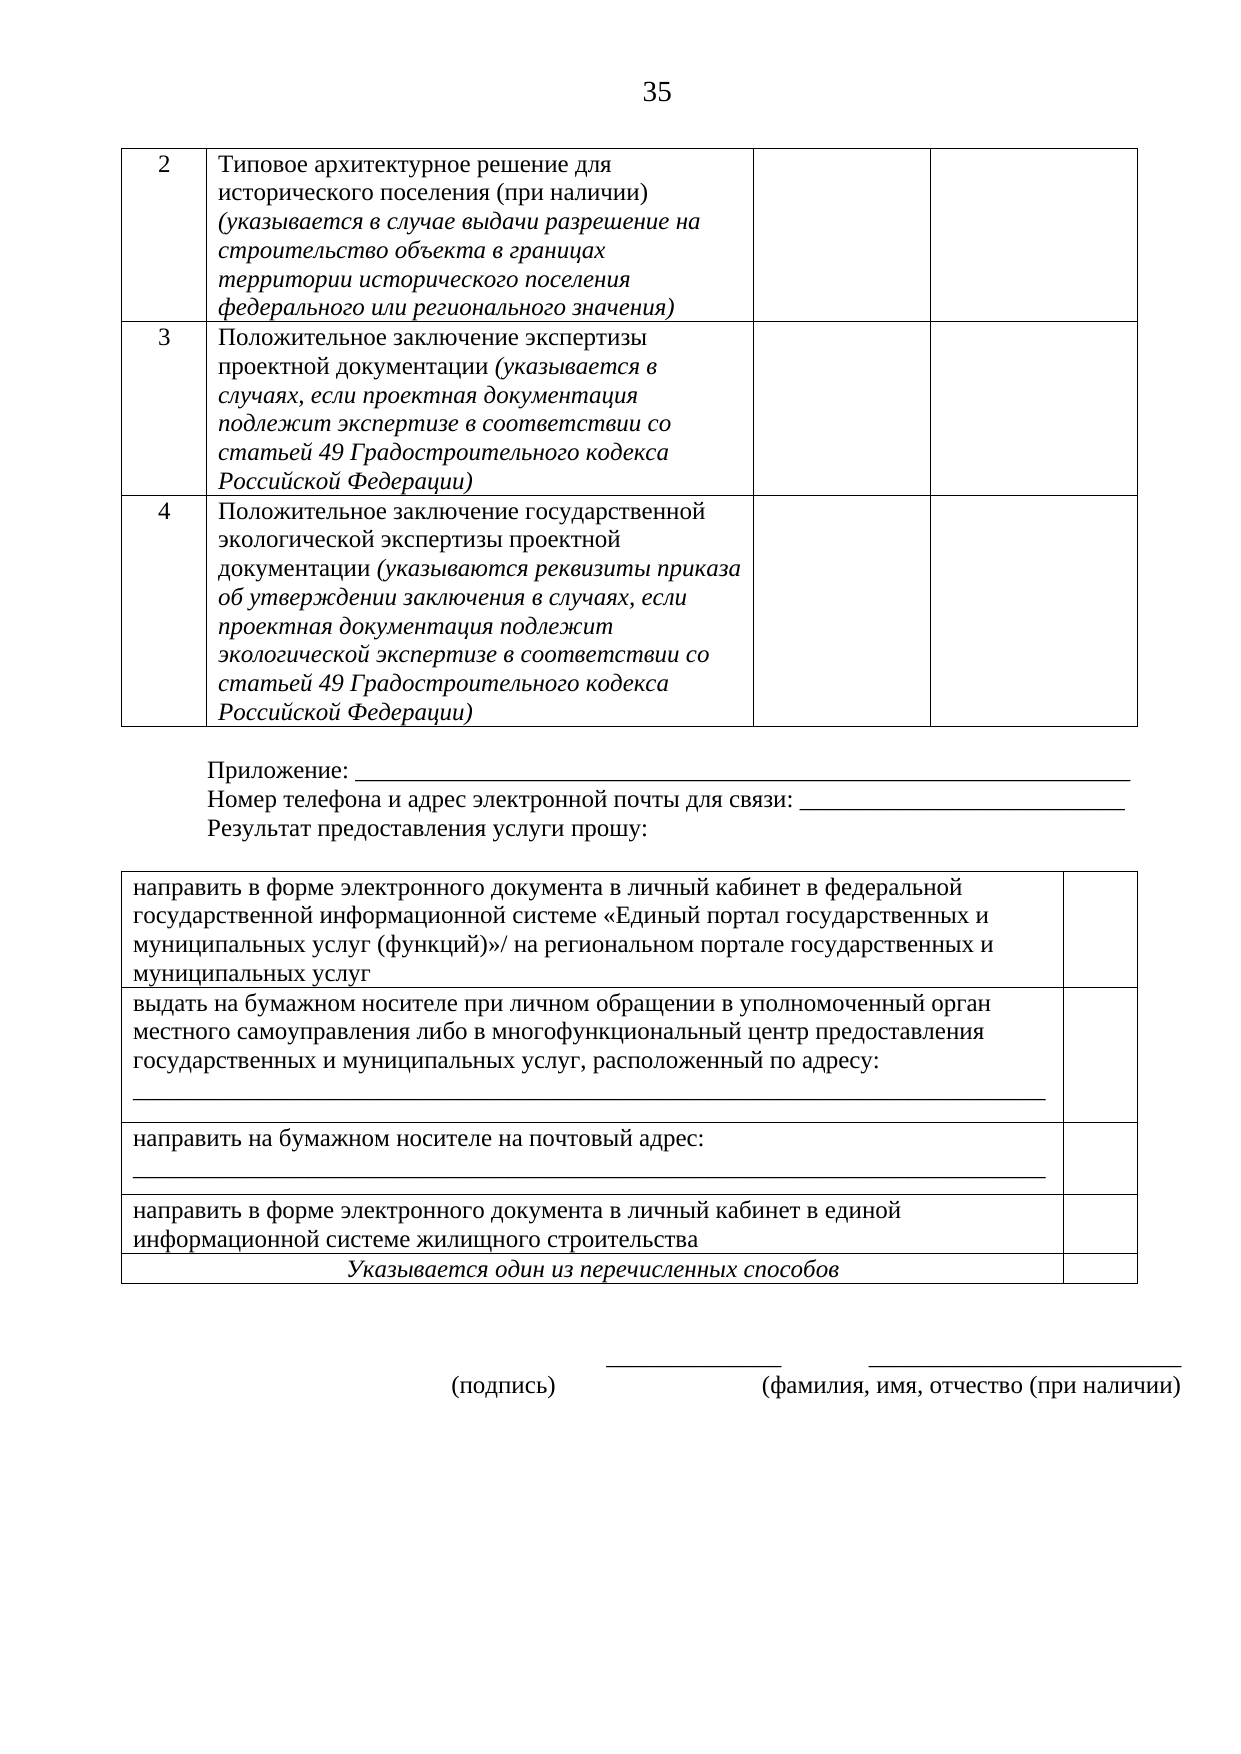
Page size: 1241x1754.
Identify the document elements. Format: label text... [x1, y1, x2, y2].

table_cell 2 [122, 149, 206, 321]
table_cell [931, 496, 1137, 726]
table_cell [1064, 988, 1137, 1122]
table_cell Положительное заключение государственной экологической экспертизы проектной документации (указываются реквизиты приказа об утверждении заключения в случаях, если проектная документация подлежит экологической экспертизе в соответствии со статьей 49 Градостроительного кодекса Российской Федерации) [207, 496, 753, 726]
text Номер телефона и адрес электронной почты для связи: __________________________ [133, 784, 1181, 813]
table_cell выдать на бумажном носителе при личном обращении в уполномоченный орган местного самоуправления либо в многофункциональный центр предоставления государственных и муниципальных услуг, расположенный по адресу: _________________________________________________________________________ [122, 988, 1063, 1122]
table_cell 4 [122, 496, 206, 726]
text Результат предоставления услуги прошу: [133, 813, 1181, 842]
table_cell [931, 322, 1137, 495]
table_cell [754, 149, 930, 321]
table_cell [1064, 1123, 1137, 1194]
table_cell направить на бумажном носителе на почтовый адрес: _________________________________________________________________________ [122, 1123, 1063, 1194]
table_cell направить в форме электронного документа в личный кабинет в единой информационной системе жилищного строительства [122, 1195, 1063, 1253]
table_cell [1064, 1195, 1137, 1253]
table_cell [931, 149, 1137, 321]
text Приложение: ______________________________________________________________ [133, 756, 1181, 784]
table_cell 3 [122, 322, 206, 495]
table_cell [754, 322, 930, 495]
table_header направить в форме электронного документа в личный кабинет в федеральной государственной информационной системе «Единый портал государственных и муниципальных услуг (функций)»/ на региональном портале государственных и муниципальных услуг [122, 872, 1063, 987]
table_cell [754, 496, 930, 726]
table_cell Указывается один из перечисленных способов [122, 1254, 1063, 1283]
table_cell Положительное заключение экспертизы проектной документации (указывается в случаях, если проектная документация подлежит экспертизе в соответствии со статьей 49 Градостроительного кодекса Российской Федерации) [207, 322, 753, 495]
table_header [1064, 872, 1137, 987]
text (подпись) (фамилия, имя, отчество (при наличии) [133, 1370, 1181, 1399]
text ______________ _________________________ [133, 1341, 1181, 1370]
table_cell Типовое архитектурное решение для исторического поселения (при наличии) (указывается в случае выдачи разрешение на строительство объекта в границах территории исторического поселения федерального или регионального значения) [207, 149, 753, 321]
table_cell [1064, 1254, 1137, 1283]
